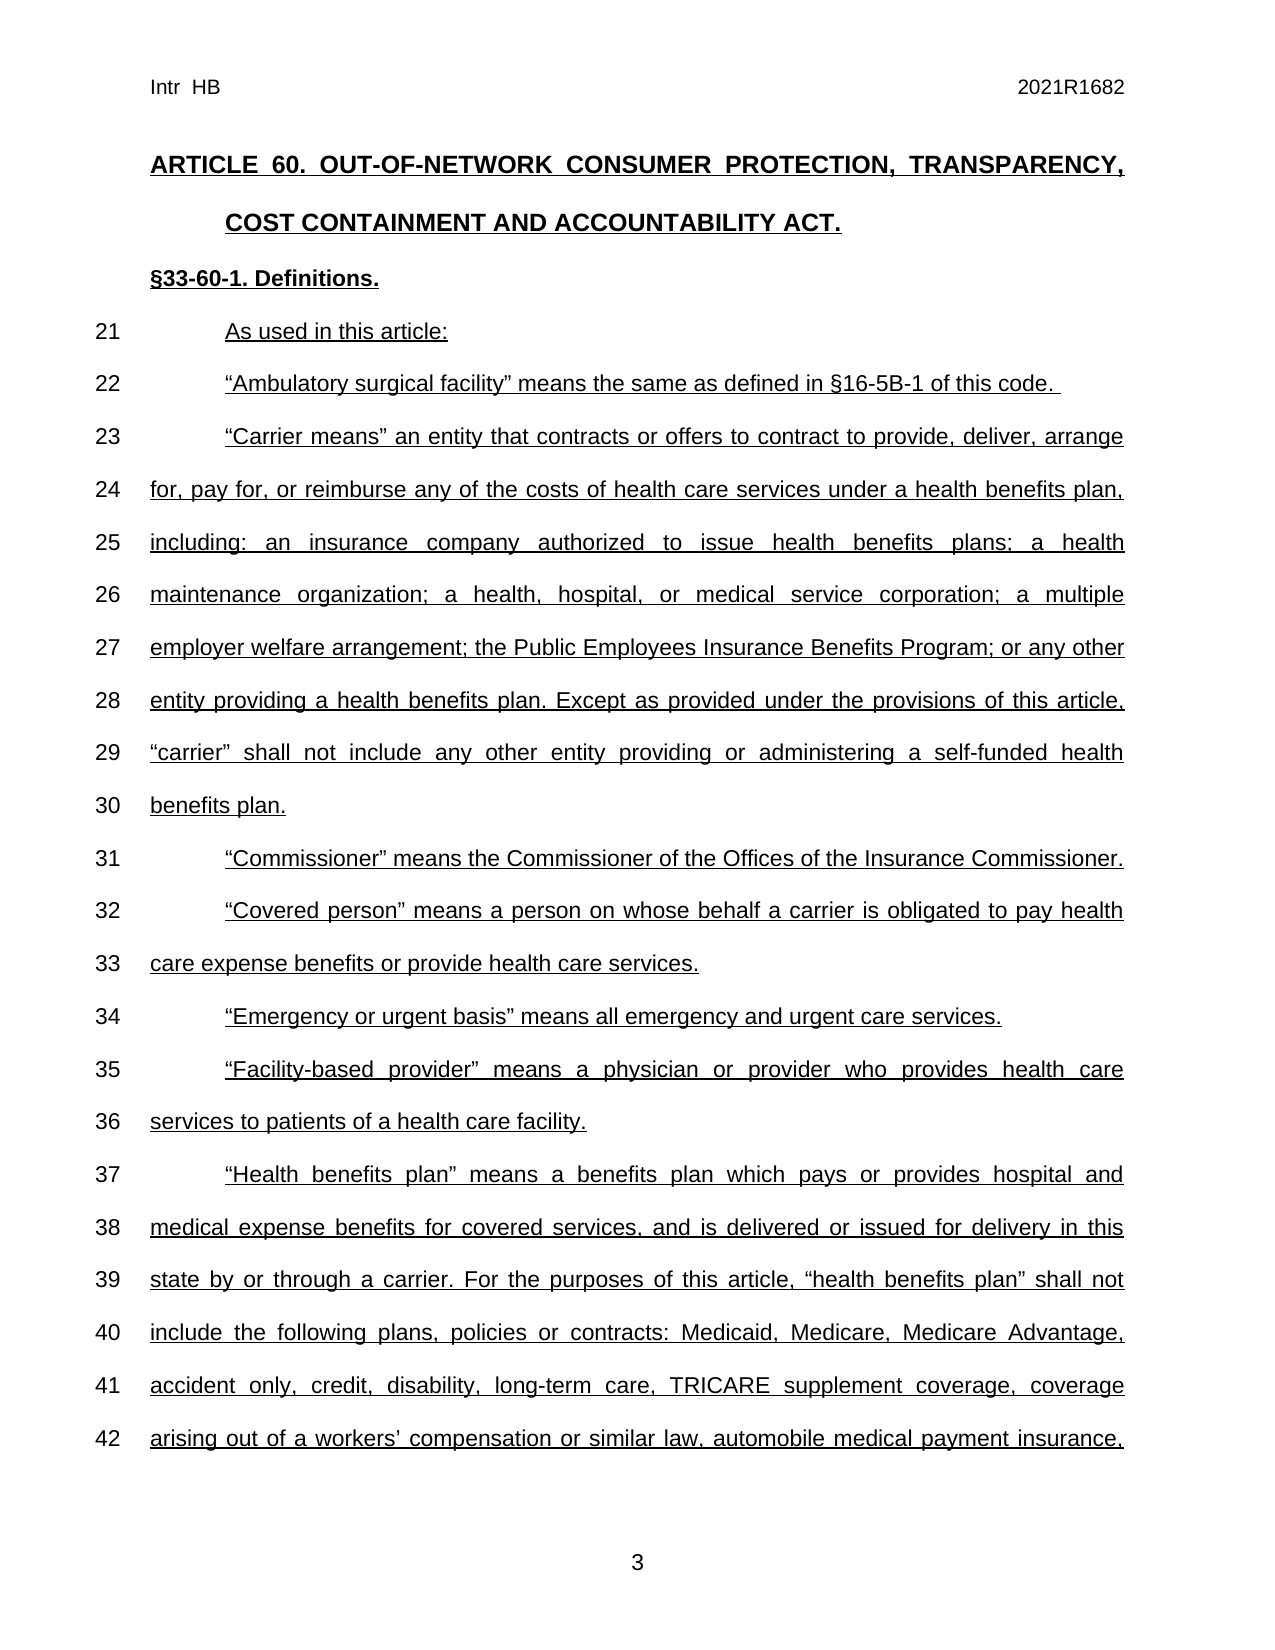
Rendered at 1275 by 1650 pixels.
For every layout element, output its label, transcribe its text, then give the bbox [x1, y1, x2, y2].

text “Ambulatory surgical facility” means the same as defined in §16-5B-1 of this code. [150, 370, 1125, 397]
text “Facility-based provider” means a physician or provider who provides health care services to patients of a health care facility. [150, 1056, 1125, 1135]
text “Carrier means” an entity that contracts or offers to contract to provide, deliver, arrange for, pay for, or reimburse any of the costs of health care services under a health benefits plan, including: an insurance company authorized to issue health benefits plans; a health maintenance organization; a health, hospital, or medical service corporation; a multiple employer welfare arrangement; the Public Employees Insurance Benefits Program; or any other entity providing a health benefits plan. Except as provided under the provisions of this article, “carrier” shall not include any other entity providing or administering a self-funded health benefits plan. [150, 711, 1125, 818]
text As used in this article: [150, 318, 1125, 344]
text “Covered person” means a person on whose behalf a carrier is obligated to pay health care expense benefits or provide health care services. [150, 897, 1125, 977]
text “Carrier means” an entity that contracts or offers to contract to provide, deliver, arrange for, pay for, or reimburse any of the costs of health care services under a health benefits plan, including: an insurance company authorized to issue health benefits plans; a health maintenance organization; a health, hospital, or medical service corporation; a multiple employer welfare arrangement; the Public Employees Insurance Benefits Program; or any other entity providing a health benefits plan. Except as provided under the provisions of this article, “carrier” shall not include any other entity providing or administering a self-funded health benefits plan. [150, 553, 1125, 604]
text “Commissioner” means the Commissioner of the Offices of the Insurance Commissioner. [150, 845, 1125, 871]
subtitle §33-60-1. Definitions. [150, 265, 1125, 291]
text “Emergency or urgent basis” means all emergency and urgent care services. [150, 1003, 1125, 1029]
subtitle Article 60. Out-of-network Consumer Protection, Transparency, Cost Containment and Accountability Act. [150, 176, 1125, 236]
subtitle Article 60. Out-of-network Consumer Protection, Transparency, Cost Containment and Accountability Act. [150, 150, 1125, 175]
text “Carrier means” an entity that contracts or offers to contract to provide, deliver, arrange for, pay for, or reimburse any of the costs of health care services under a health benefits plan, including: an insurance company authorized to issue health benefits plans; a health maintenance organization; a health, hospital, or medical service corporation; a multiple employer welfare arrangement; the Public Employees Insurance Benefits Program; or any other entity providing a health benefits plan. Except as provided under the provisions of this article, “carrier” shall not include any other entity providing or administering a self-funded health benefits plan. [150, 423, 1125, 551]
text “Carrier means” an entity that contracts or offers to contract to provide, deliver, arrange for, pay for, or reimburse any of the costs of health care services under a health benefits plan, including: an insurance company authorized to issue health benefits plans; a health maintenance organization; a health, hospital, or medical service corporation; a multiple employer welfare arrangement; the Public Employees Insurance Benefits Program; or any other entity providing a health benefits plan. Except as provided under the provisions of this article, “carrier” shall not include any other entity providing or administering a self-funded health benefits plan. [150, 605, 1125, 657]
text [150, 1396, 1125, 1451]
text “Carrier means” an entity that contracts or offers to contract to provide, deliver, arrange for, pay for, or reimburse any of the costs of health care services under a health benefits plan, including: an insurance company authorized to issue health benefits plans; a health maintenance organization; a health, hospital, or medical service corporation; a multiple employer welfare arrangement; the Public Employees Insurance Benefits Program; or any other entity providing a health benefits plan. Except as provided under the provisions of this article, “carrier” shall not include any other entity providing or administering a self-funded health benefits plan. [150, 658, 1125, 709]
